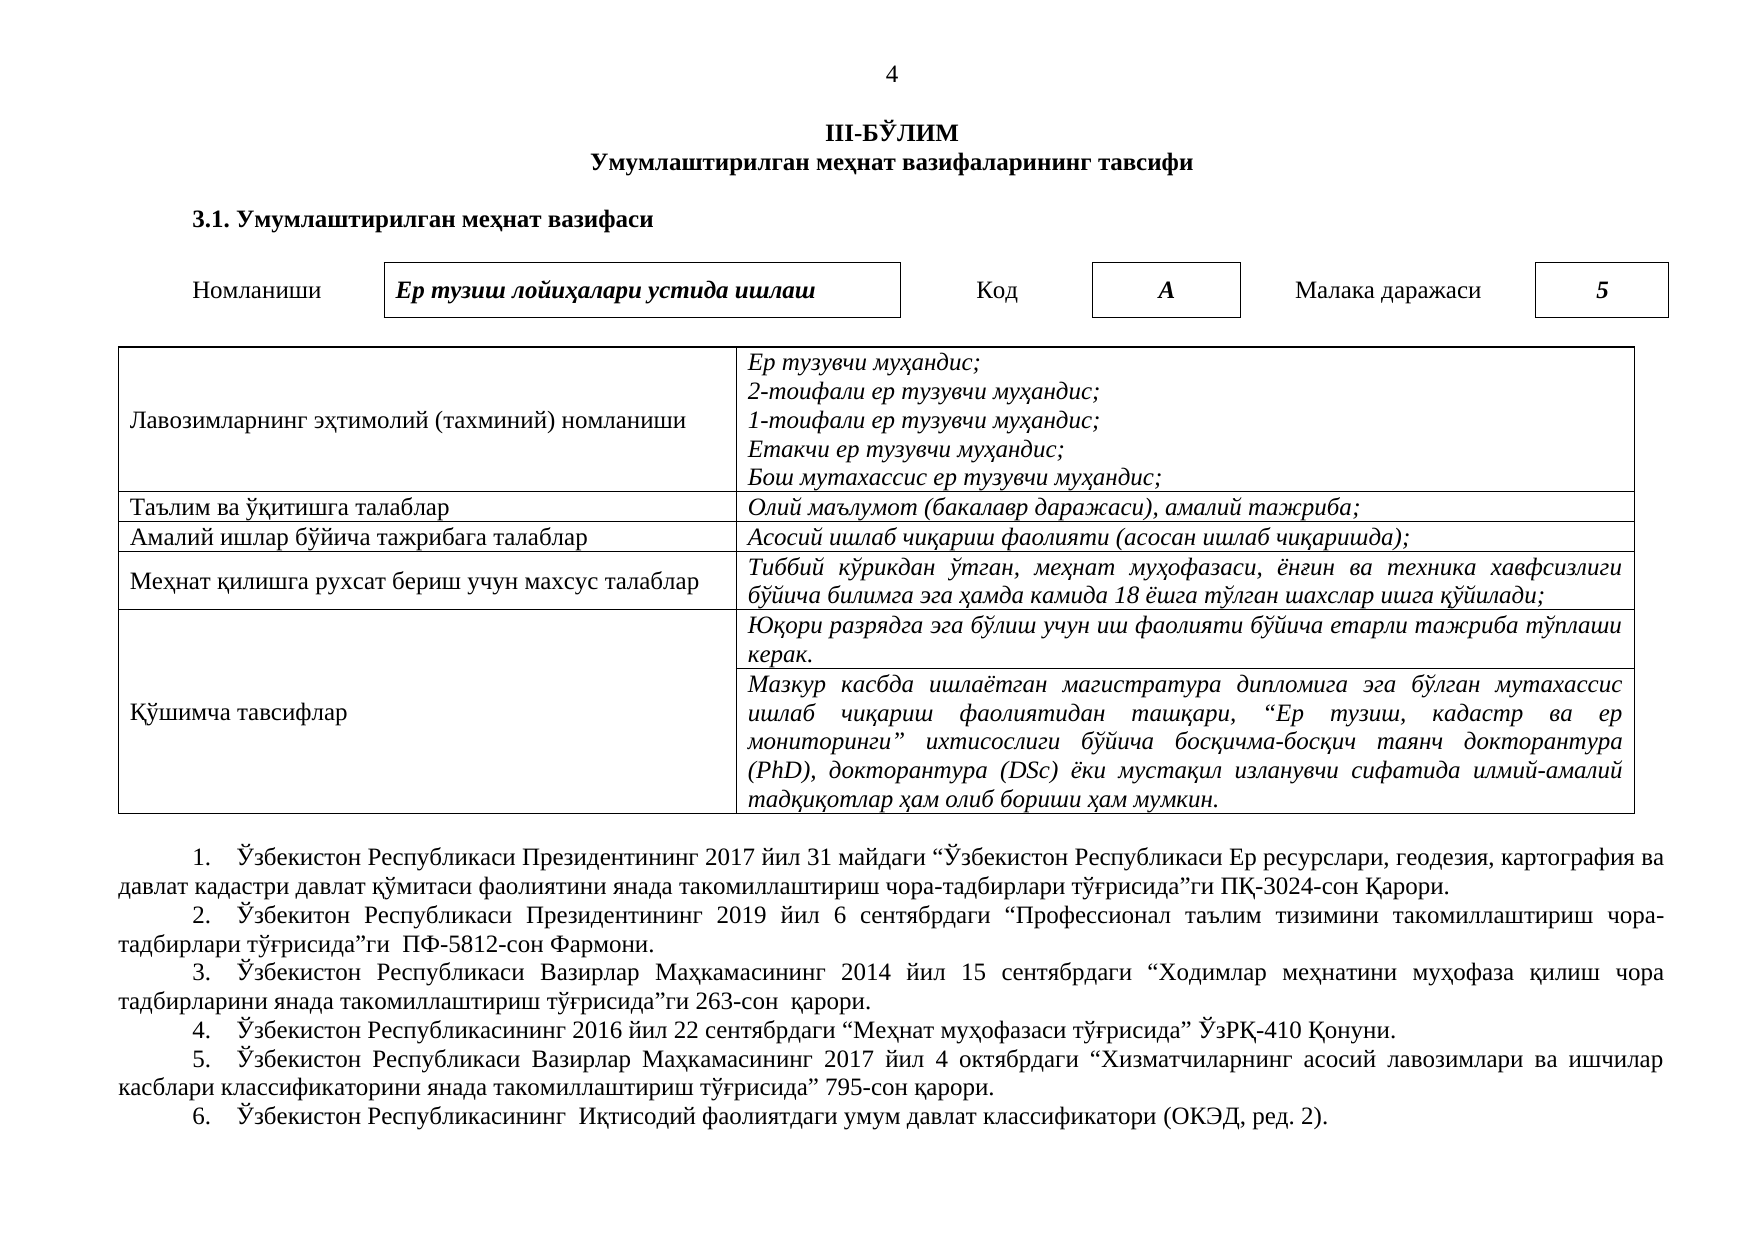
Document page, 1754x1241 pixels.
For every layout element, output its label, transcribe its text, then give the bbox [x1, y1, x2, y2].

table_cell Юқори разрядга эга бўлиш учун иш фаолияти бўйича етарли тажриба тўплаши керак. [737, 610, 1634, 668]
table_header 5 [1536, 263, 1668, 317]
table_cell Меҳнат қилишга рухсат бериш учун махсус талаблар [119, 552, 736, 609]
text Умумлаштирилган меҳнат вазифаларининг тавсифи [118, 147, 1665, 176]
table_header Ер тузувчи муҳандис; 2-тоифали ер тузувчи муҳандис; 1-тоифали ер тузувчи муҳандис; Етакчи ер тузувчи муҳандис; Бош мутахассис ер тузувчи муҳандис; [737, 348, 1634, 491]
table_cell Мазкур касбда ишлаётган магистратура дипломига эга бўлган мутахассис ишлаб чиқариш фаолиятидан ташқари, “Ер тузиш, кадастр ва ер мониторинги” ихтисослиги бўйича босқичма-босқич таянч докторантура (PhD), докторантура (DSc) ёки мустақил изланувчи сифатида илмий-амалий тадқиқотлар ҳам олиб бориши ҳам мумкин. [737, 669, 1634, 813]
table_cell Қўшимча тавсифлар [119, 610, 736, 813]
list Ўзбекистон Республикасининг Иқтисодий фаолиятдаги умум давлат классификатори (ОКЭД, ред. 2). [118, 1101, 1665, 1130]
table_cell Таълим ва ўқитишга талаблар [119, 492, 736, 521]
list Ўзбекитон Республикаси Президентининг 2019 йил 6 сентябрдаги “Профессионал таълим тизимини такомиллаштириш чора- тадбирлари тўғрисида”ги ПФ-5812-сон Фармони. [118, 900, 1665, 957]
table_cell Асосий ишлаб чиқариш фаолияти (асосан ишлаб чиқаришда); [737, 522, 1634, 551]
table_header Код [901, 262, 1092, 317]
table_header А [1093, 263, 1240, 317]
list Ўзбекистон Республикаси Вазирлар Маҳкамасининг 2017 йил 4 октябрдаги “Хизматчиларнинг асосий лавозимлари ва ишчилар касблари классификаторини янада такомиллаштириш тўғрисида” 795-сон қарори. [118, 1044, 1665, 1101]
list Ўзбекистон Республикаси Вазирлар Маҳкамасининг 2014 йил 15 сентябрдаги “Ходимлар меҳнатини муҳофаза қилиш чора тадбирларини янада такомиллаштириш тўғрисида”ги 263-сон қарори. [118, 957, 1665, 1015]
table_cell Амалий ишлар бўйича тажрибага талаблар [119, 522, 736, 551]
text III-БЎЛИМ [118, 118, 1665, 147]
list Ўзбекистон Республикасининг 2016 йил 22 сентябрдаги “Меҳнат муҳофазаси тўғрисида” ЎзРҚ-410 Қонуни. [118, 1015, 1665, 1044]
text 3.1. Умумлаштирилган меҳнат вазифаси [118, 204, 1665, 233]
table_header Номланиши [118, 262, 384, 317]
table_header Лавозимларнинг эҳтимолий (тахминий) номланиши [119, 348, 736, 491]
table_header Ер тузиш лойиҳалари устида ишлаш [385, 263, 900, 317]
table_header Малака даражаси [1241, 262, 1535, 317]
list Ўзбекистон Республикаси Президентининг 2017 йил 31 майдаги “Ўзбекистон Республикаси Ер ресурслари, геодезия, картография ва давлат кадастри давлат қўмитаси фаолиятини янада такомиллаштириш чора-тадбирлари тўғрисида”ги ПҚ-3024-сон Қарори. [118, 842, 1665, 900]
table_cell Олий маълумот (бакалавр даражаси), амалий тажриба; [737, 492, 1634, 521]
table_cell Тиббий кўрикдан ўтган, меҳнат муҳофазаси, ёнғин ва техника хавфсизлиги бўйича билимга эга ҳамда камида 18 ёшга тўлган шахслар ишга қўйилади; [737, 552, 1634, 609]
